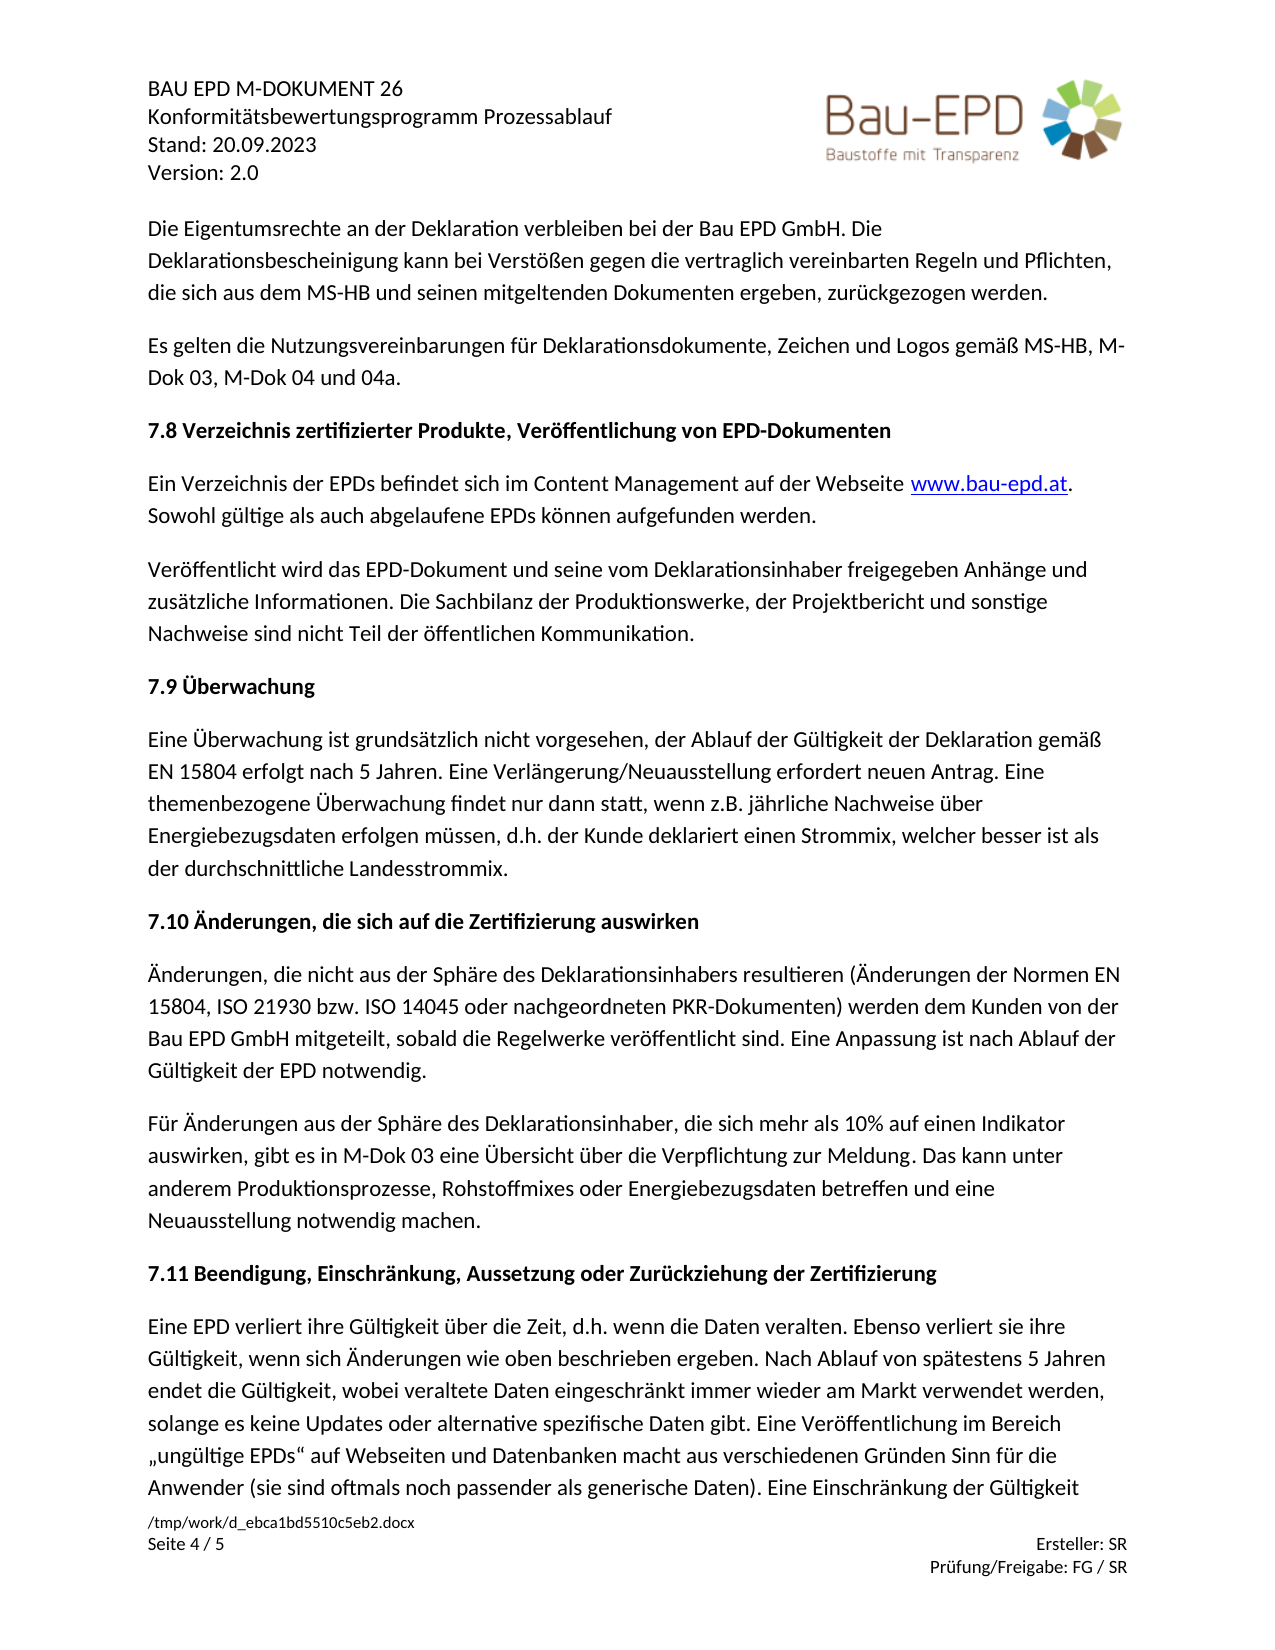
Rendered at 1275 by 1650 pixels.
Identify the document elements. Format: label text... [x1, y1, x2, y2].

text Es gelten die Nutzungsvereinbarungen für Deklarationsdokumente, Zeichen und Logos gemäß MS-HB, M-Dok 03, M-Dok 04 und 04a. [148, 331, 1127, 391]
text 7.8 Verzeichnis zertifizierter Produkte, Veröffentlichung von EPD-Dokumenten [148, 416, 1127, 444]
text 7.9 Überwachung [148, 672, 1127, 700]
picture [813, 73, 1136, 175]
text Die Eigentumsrechte an der Deklaration verbleiben bei der Bau EPD GmbH. Die Deklarationsbescheinigung kann bei Verstößen gegen die vertraglich vereinbarten Regeln und Pflichten, die sich aus dem MS-HB und seinen mitgeltenden Dokumenten ergeben, zurückgezogen werden. [148, 214, 1127, 306]
text Änderungen, die nicht aus der Sphäre des Deklarationsinhabers resultieren (Änderungen der Normen EN 15804, ISO 21930 bzw. ISO 14045 oder nachgeordneten PKR-Dokumenten) werden dem Kunden von der Bau EPD GmbH mitgeteilt, sobald die Regelwerke veröffentlicht sind. Eine Anpassung ist nach Ablauf der Gültigkeit der EPD notwendig. [148, 960, 1127, 1084]
text Eine Überwachung ist grundsätzlich nicht vorgesehen, der Ablauf der Gültigkeit der Deklaration gemäß EN 15804 erfolgt nach 5 Jahren. Eine Verlängerung/Neuausstellung erfordert neuen Antrag. Eine themenbezogene Überwachung findet nur dann statt, wenn z.B. jährliche Nachweise über Energiebezugsdaten erfolgen müssen, d.h. der Kunde deklariert einen Strommix, welcher besser ist als der durchschnittliche Landesstrommix. [148, 725, 1127, 882]
text Für Änderungen aus der Sphäre des Deklarationsinhaber, die sich mehr als 10% auf einen Indikator auswirken, gibt es in M-Dok 03 eine Übersicht über die Verpflichtung zur Meldung. Das kann unter anderem Produktionsprozesse, Rohstoffmixes oder Energiebezugsdaten betreffen und eine Neuausstellung notwendig machen. [148, 1109, 1127, 1234]
text Ein Verzeichnis der EPDs befindet sich im Content Management auf der Webseite www.bau-epd.at. Sowohl gültige als auch abgelaufene EPDs können aufgefunden werden. [148, 469, 1127, 530]
text 7.10 Änderungen, die sich auf die Zertifizierung auswirken [148, 907, 1127, 935]
text Veröffentlicht wird das EPD-Dokument und seine vom Deklarationsinhaber freigegeben Anhänge und zusätzliche Informationen. Die Sachbilanz der Produktionswerke, der Projektbericht und sonstige Nachweise sind nicht Teil der öffentlichen Kommunikation. [148, 555, 1127, 647]
text 7.11 Beendigung, Einschränkung, Aussetzung oder Zurückziehung der Zertifizierung [148, 1259, 1127, 1287]
